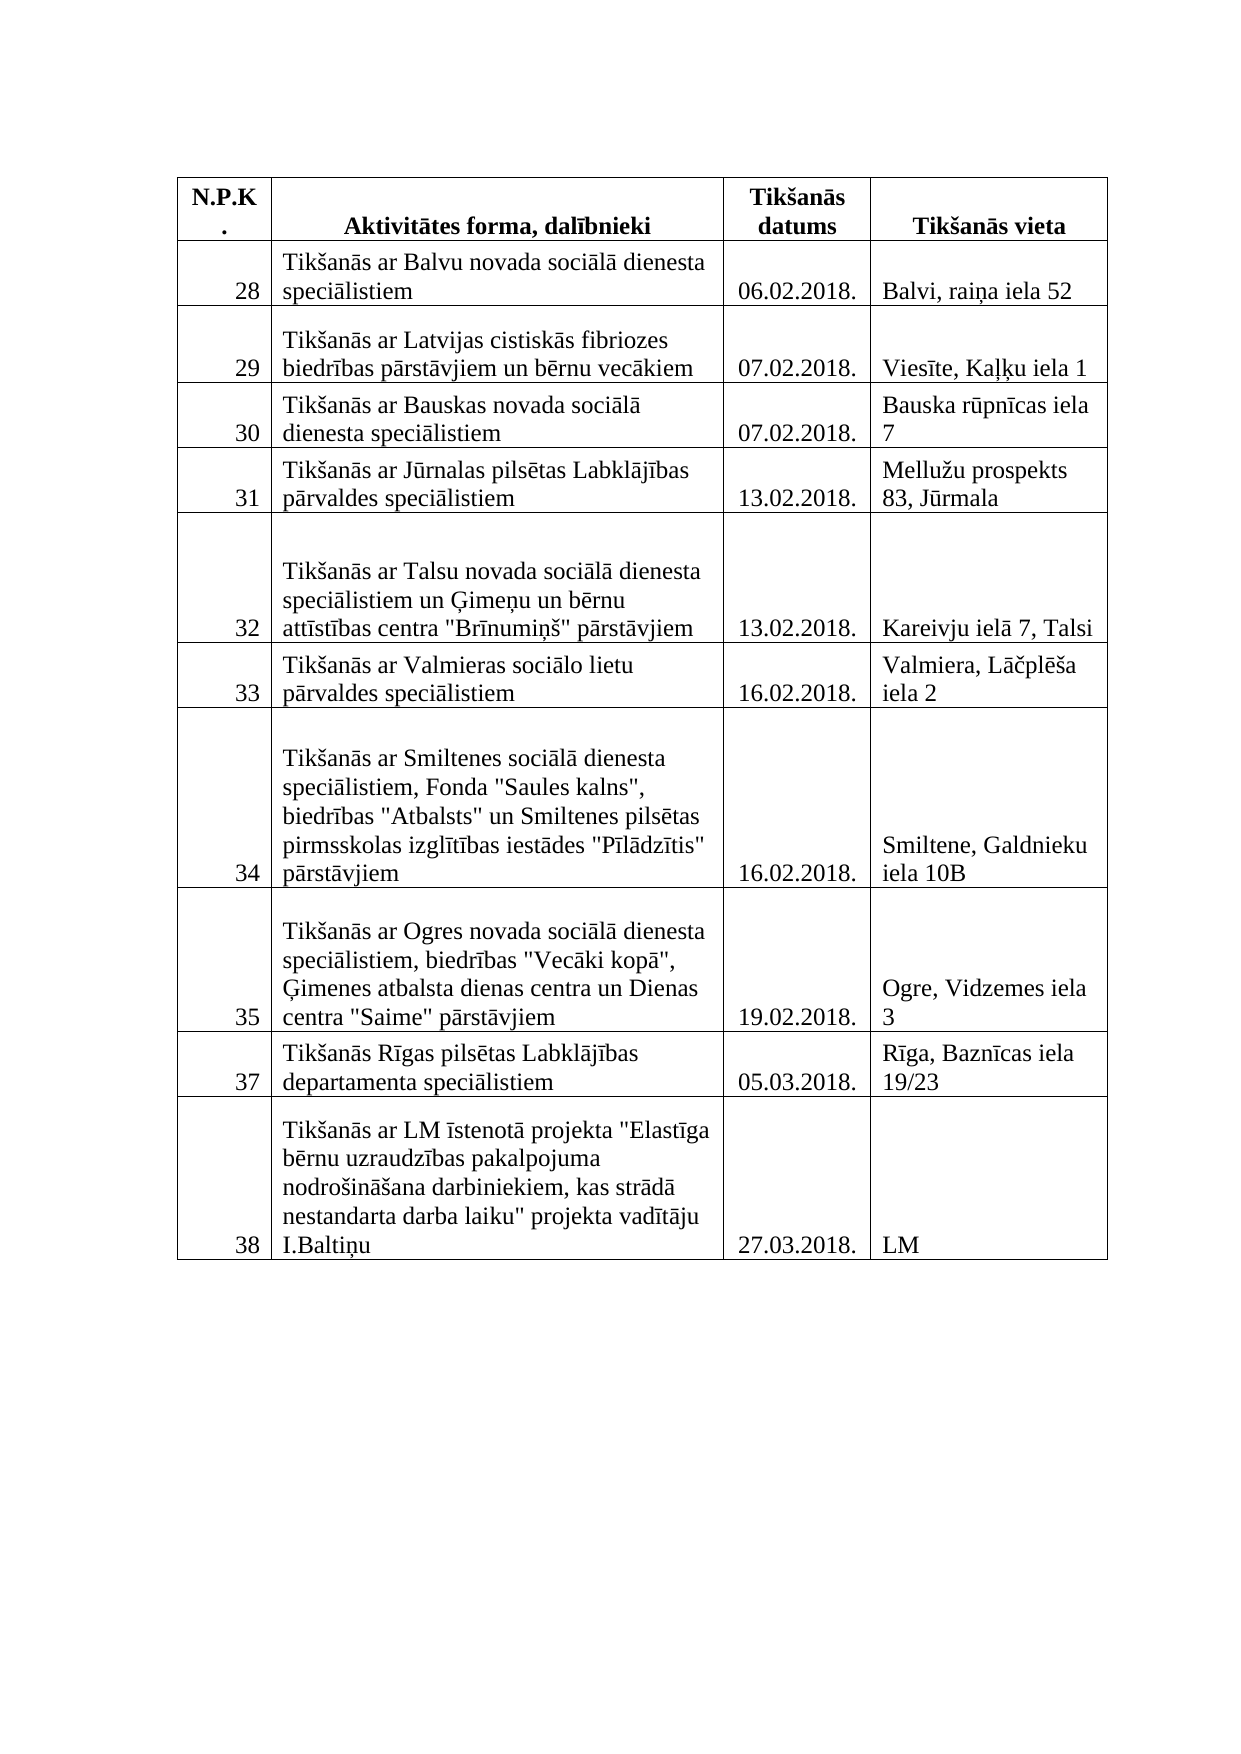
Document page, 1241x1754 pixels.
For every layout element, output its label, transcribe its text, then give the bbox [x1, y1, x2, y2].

table_cell Tikšanās ar Latvijas cistiskās fibriozes biedrības pārstāvjiem un bērnu vecākiem [272, 306, 723, 382]
table_cell 29 [178, 306, 271, 382]
table_header N.P.K. [178, 178, 271, 240]
table_cell 07.02.2018. [724, 383, 870, 447]
table_header Tikšanās datums [724, 178, 870, 240]
table_cell 07.02.2018. [724, 306, 870, 382]
table_cell 19.02.2018. [724, 888, 870, 1031]
table_cell Mellužu prospekts 83, Jūrmala [871, 448, 1107, 512]
table_cell 38 [178, 1097, 271, 1258]
table_header Aktivitātes forma, dalībnieki [272, 178, 723, 240]
table_cell Ogre, Vidzemes iela 3 [871, 888, 1107, 1031]
table_cell Tikšanās ar Jūrnalas pilsētas Labklājības pārvaldes speciālistiem [272, 448, 723, 512]
table_cell 31 [178, 448, 271, 512]
table_cell 30 [178, 383, 271, 447]
table_cell Kareivju ielā 7, Talsi [871, 513, 1107, 642]
table_cell 16.02.2018. [724, 708, 870, 887]
table_cell Tikšanās ar Talsu novada sociālā dienesta speciālistiem un Ģimeņu un bērnu attīstības centra "Brīnumiņš" pārstāvjiem [272, 513, 723, 642]
table_cell Tikšanās ar Balvu novada sociālā dienesta speciālistiem [272, 241, 723, 305]
table_cell 16.02.2018. [724, 643, 870, 707]
table_cell 33 [178, 643, 271, 707]
table_cell Tikšanās ar Bauskas novada sociālā dienesta speciālistiem [272, 383, 723, 447]
table_cell 13.02.2018. [724, 513, 870, 642]
table_cell Tikšanās ar Ogres novada sociālā dienesta speciālistiem, biedrības "Vecāki kopā", Ģimenes atbalsta dienas centra un Dienas centra "Saime" pārstāvjiem [272, 888, 723, 1031]
table_cell Smiltene, Galdnieku iela 10B [871, 708, 1107, 887]
table_cell 13.02.2018. [724, 448, 870, 512]
table_cell Rīga, Baznīcas iela 19/23 [871, 1032, 1107, 1096]
table_cell LM [871, 1097, 1107, 1258]
table_cell 28 [178, 241, 271, 305]
table_cell Tikšanās ar Smiltenes sociālā dienesta speciālistiem, Fonda "Saules kalns", biedrības "Atbalsts" un Smiltenes pilsētas pirmsskolas izglītības iestādes "Pīlādzītis" pārstāvjiem [272, 708, 723, 887]
table_header Tikšanās vieta [871, 178, 1107, 240]
table_cell 06.02.2018. [724, 241, 870, 305]
table_cell Viesīte, Kaļķu iela 1 [871, 306, 1107, 382]
table_cell Tikšanās ar LM īstenotā projekta "Elastīga bērnu uzraudzības pakalpojuma nodrošināšana darbiniekiem, kas strādā nestandarta darba laiku" projekta vadītāju I.Baltiņu [272, 1097, 723, 1258]
table_cell 34 [178, 708, 271, 887]
table_cell Tikšanās Rīgas pilsētas Labklājības departamenta speciālistiem [272, 1032, 723, 1096]
table_cell Valmiera, Lāčplēša iela 2 [871, 643, 1107, 707]
table_cell 27.03.2018. [724, 1097, 870, 1258]
table_cell 05.03.2018. [724, 1032, 870, 1096]
table_cell 37 [178, 1032, 271, 1096]
table_cell 32 [178, 513, 271, 642]
table_cell Tikšanās ar Valmieras sociālo lietu pārvaldes speciālistiem [272, 643, 723, 707]
table_cell Bauska rūpnīcas iela 7 [871, 383, 1107, 447]
table_cell 35 [178, 888, 271, 1031]
table_cell Balvi, raiņa iela 52 [871, 241, 1107, 305]
